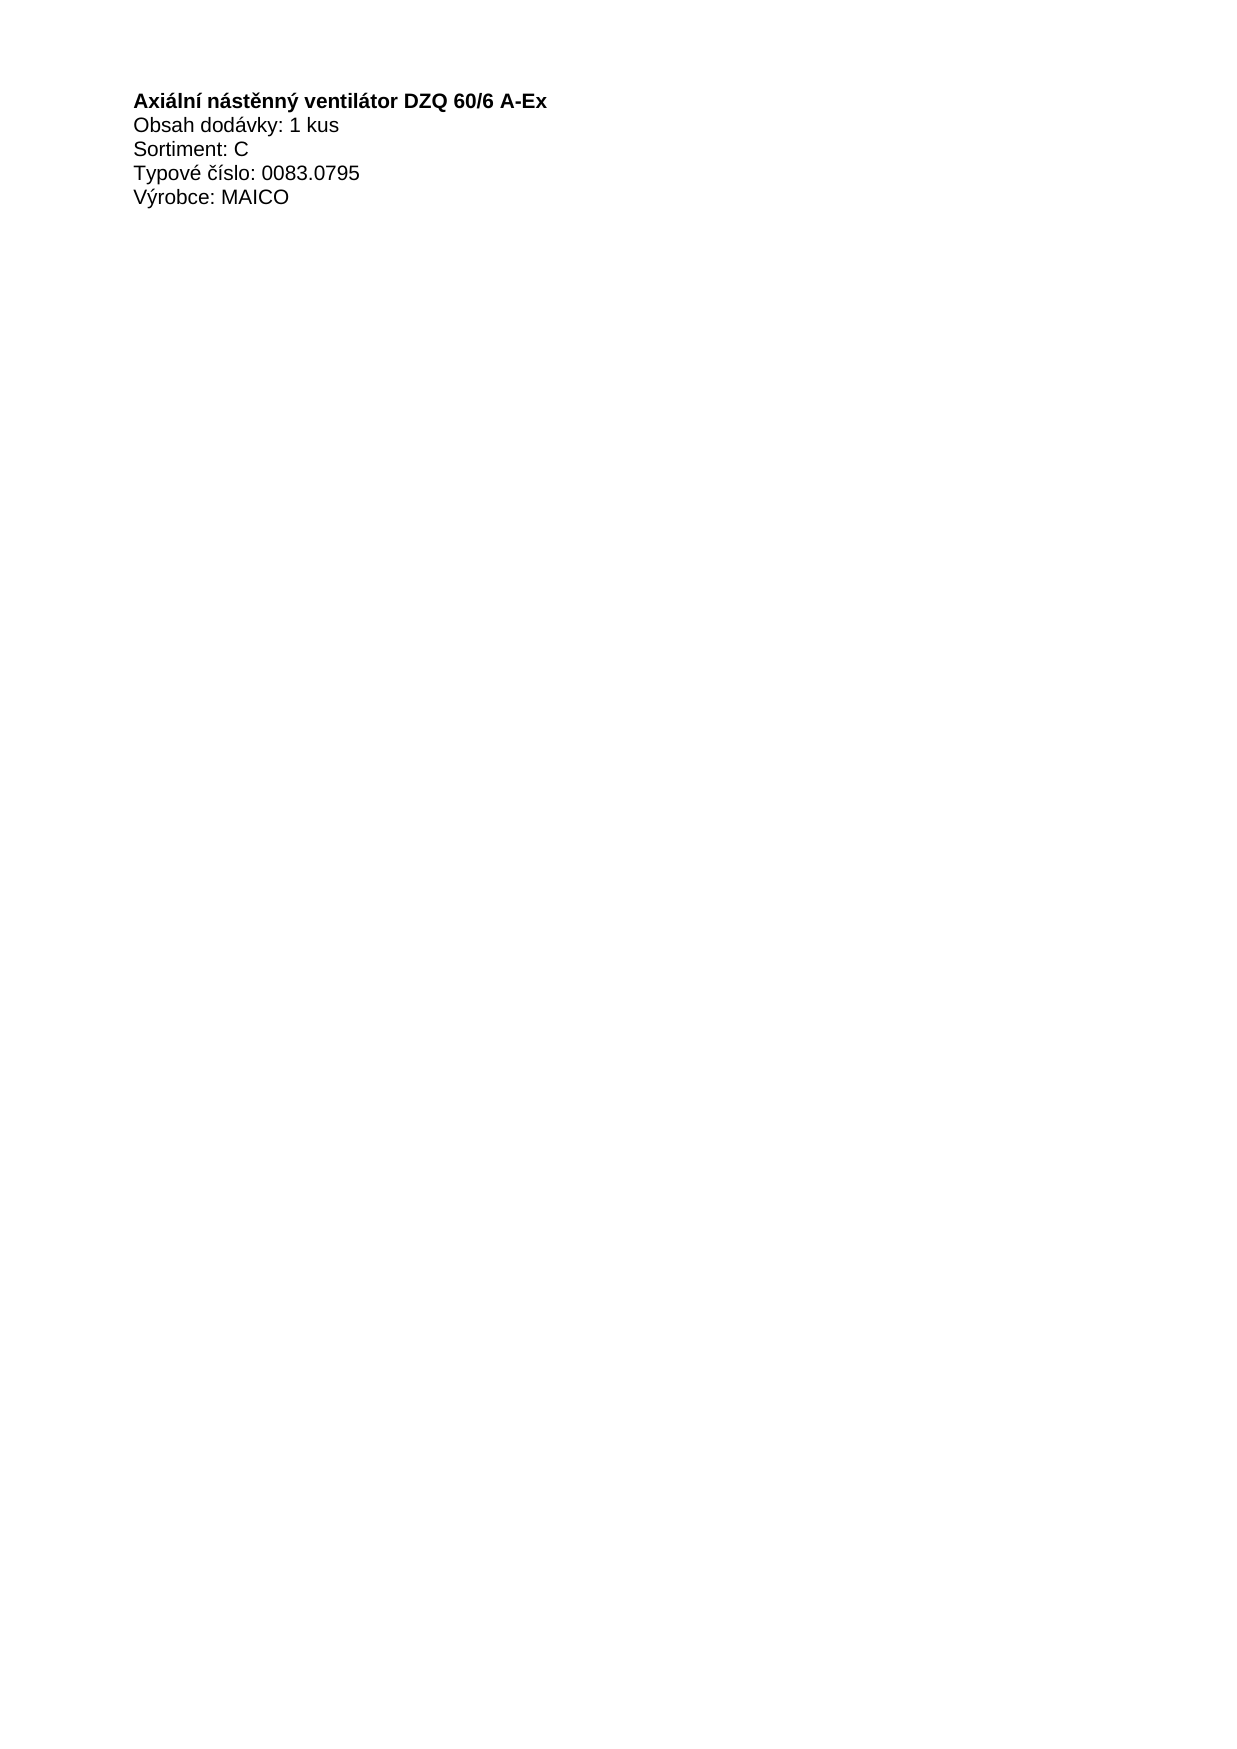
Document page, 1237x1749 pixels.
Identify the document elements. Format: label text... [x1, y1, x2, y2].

text Axiální nástěnný ventilátor DZQ 60/6 A-ExObsah dodávky: 1 kusSortiment: C Typové číslo: 0083.0795Výrobce: MAICO [133, 89, 1148, 208]
